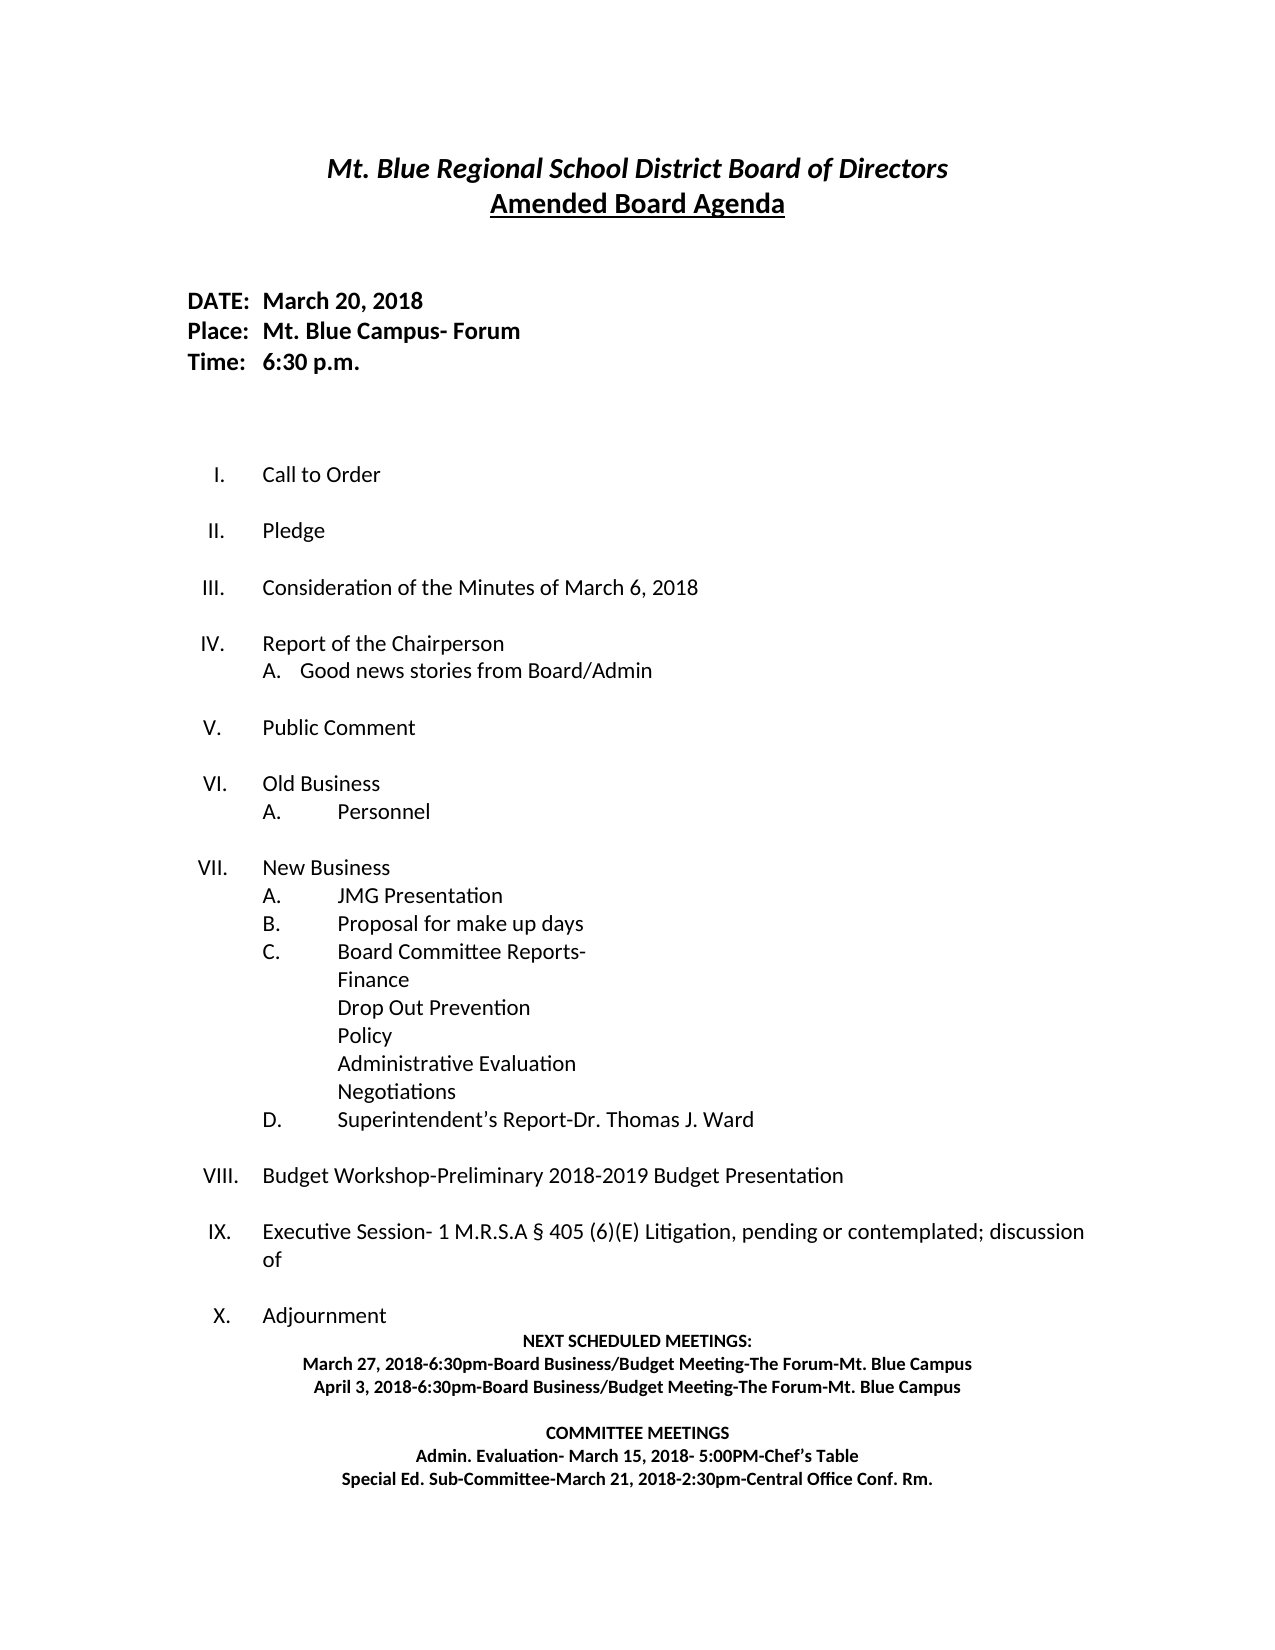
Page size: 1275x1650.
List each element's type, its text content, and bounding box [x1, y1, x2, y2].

text VII. New Business [187, 853, 1087, 881]
text V. Public Comment [187, 713, 1087, 741]
list Good news stories from Board/Admin [262, 657, 1087, 685]
text April 3, 2018-6:30pm-Board Business/Budget Meeting-The Forum-Mt. Blue Campus [187, 1375, 1087, 1398]
list Report of the Chairperson [225, 629, 1087, 657]
list Board Committee Reports- Finance Drop Out Prevention Policy Administrative Evaluation Negotiations [262, 937, 1087, 1105]
list JMG Presentation [262, 881, 1087, 909]
text March 27, 2018-6:30pm-Board Business/Budget Meeting-The Forum-Mt. Blue Campus [187, 1352, 1087, 1375]
text Time: 6:30 p.m. [187, 346, 1087, 376]
text Mt. Blue Regional School District Board of Directors [187, 150, 1087, 186]
list Proposal for make up days [262, 909, 1087, 937]
text Place: Mt. Blue Campus- Forum [187, 315, 1087, 346]
text Special Ed. Sub-Committee-March 21, 2018-2:30pm-Central Office Conf. Rm. [187, 1467, 1087, 1489]
text X. Adjournment [187, 1301, 1087, 1329]
list Superintendent’s Report-Dr. Thomas J. Ward [262, 1105, 1087, 1133]
text NEXT SCHEDULED MEETINGS: [187, 1329, 1087, 1352]
text Admin. Evaluation- March 15, 2018- 5:00PM-Chef’s Table [187, 1444, 1087, 1467]
text VIII. Budget Workshop-Preliminary 2018-2019 Budget Presentation [187, 1161, 1087, 1189]
text DATE: March 20, 2018 [187, 285, 1087, 315]
text IX. Executive Session- 1 M.R.S.A § 405 (6)(E) Litigation, pending or contemplated; discussion of [187, 1217, 1087, 1273]
list Consideration of the Minutes of March 6, 2018 [225, 573, 1087, 601]
list Call to Order [225, 461, 1087, 517]
text COMMITTEE MEETINGS [187, 1421, 1087, 1444]
text VI. Old Business [187, 769, 1087, 797]
text Amended Board Agenda [187, 186, 1087, 221]
list Personnel [262, 797, 1087, 825]
list Pledge [225, 517, 1087, 573]
